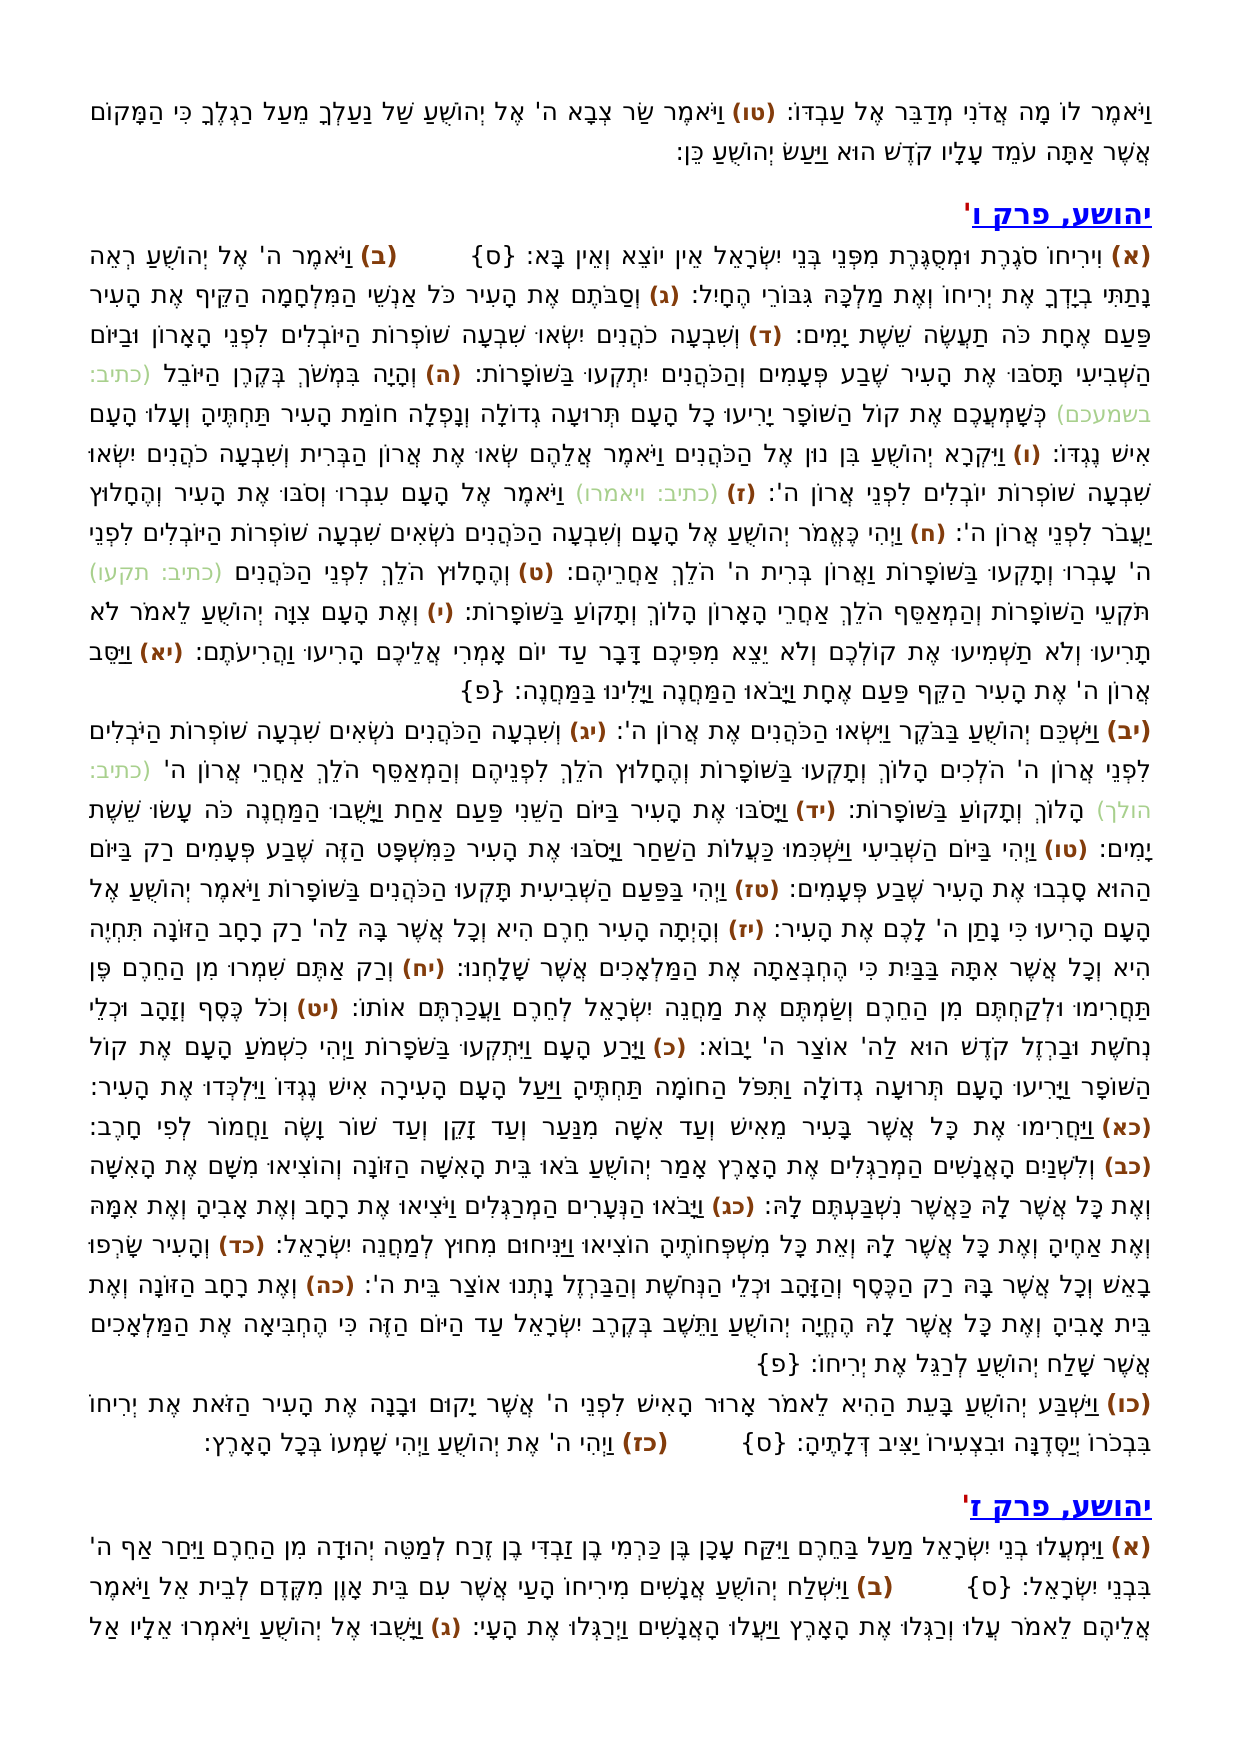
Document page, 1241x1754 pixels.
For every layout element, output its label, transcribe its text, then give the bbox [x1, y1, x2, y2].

text יהושע, פרק ו' [89, 193, 1152, 232]
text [89, 89, 1152, 168]
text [89, 1524, 1152, 1643]
text (כו) וַיַּשְׁבַּע יְהוֹשֻׁעַ בָּעֵת הַהִיא לֵאמֹר אָרוּר הָאִישׁ לִפְנֵי ה' אֲשֶׁר יָקוּם וּבָנָה אֶת הָעִיר הַזֹּאת אֶת יְרִיחוֹ בִּבְכֹרוֹ יְיַסְּדֶנָּה וּבִצְעִירוֹ יַצִּיב דְּלָתֶיהָ: {ס} (כז) וַיְהִי ה' אֶת יְהוֹשֻׁעַ וַיְהִי שָׁמְעוֹ בְּכָל הָאָרֶץ: [89, 1380, 1152, 1459]
text (א) וִירִיחוֹ סֹגֶרֶת וּמְסֻגֶּרֶת מִפְּנֵי בְּנֵי יִשְׂרָאֵל אֵין יוֹצֵא וְאֵין בָּא: {ס} (ב) וַיֹּאמֶר ה' אֶל יְהוֹשֻׁעַ רְאֵה נָתַתִּי בְיָדְךָ אֶת יְרִיחוֹ וְאֶת מַלְכָּהּ גִּבּוֹרֵי הֶחָיִל: (ג) וְסַבֹּתֶם אֶת הָעִיר כֹּל אַנְשֵׁי הַמִּלְחָמָה הַקֵּיף אֶת הָעִיר פַּעַם אֶחָת כֹּה תַעֲשֶׂה שֵׁשֶׁת יָמִים: (ד) וְשִׁבְעָה כֹהֲנִים יִשְׂאוּ שִׁבְעָה שׁוֹפְרוֹת הַיּוֹבְלִים לִפְנֵי הָאָרוֹן וּבַיּוֹם הַשְּׁבִיעִי תָּסֹבּוּ אֶת הָעִיר שֶׁבַע פְּעָמִים וְהַכֹּהֲנִים יִתְקְעוּ בַּשּׁוֹפָרוֹת: (ה) וְהָיָה בִּמְשֹׁךְ בְּקֶרֶן הַיּוֹבֵל (כתיב: בשמעכם) כְּשָׁמְעֲכֶם אֶת קוֹל הַשּׁוֹפָר יָרִיעוּ כָל הָעָם תְּרוּעָה גְדוֹלָה וְנָפְלָה חוֹמַת הָעִיר תַּחְתֶּיהָ וְעָלוּ הָעָם אִישׁ נֶגְדּוֹ: (ו) וַיִּקְרָא יְהוֹשֻׁעַ בִּן נוּן אֶל הַכֹּהֲנִים וַיֹּאמֶר אֲלֵהֶם שְׂאוּ אֶת אֲרוֹן הַבְּרִית וְשִׁבְעָה כֹהֲנִים יִשְׂאוּ שִׁבְעָה שׁוֹפְרוֹת יוֹבְלִים לִפְנֵי אֲרוֹן ה': (ז) (כתיב: ויאמרו) וַיֹּאמֶר אֶל הָעָם עִבְרוּ וְסֹבּוּ אֶת הָעִיר וְהֶחָלוּץ יַעֲבֹר לִפְנֵי אֲרוֹן ה': (ח) וַיְהִי כֶּאֱמֹר יְהוֹשֻׁעַ אֶל הָעָם וְשִׁבְעָה הַכֹּהֲנִים נֹשְׂאִים שִׁבְעָה שׁוֹפְרוֹת הַיּוֹבְלִים לִפְנֵי ה' עָבְרוּ וְתָקְעוּ בַּשּׁוֹפָרוֹת וַאֲרוֹן בְּרִית ה' הֹלֵךְ אַחֲרֵיהֶם: (ט) וְהֶחָלוּץ הֹלֵךְ לִפְנֵי הַכֹּהֲנִים (כתיב: תקעו) תֹּקְעֵי הַשּׁוֹפָרוֹת וְהַמְאַסֵּף הֹלֵךְ אַחֲרֵי הָאָרוֹן הָלוֹךְ וְתָקוֹעַ בַּשּׁוֹפָרוֹת: (י) וְאֶת הָעָם צִוָּה יְהוֹשֻׁעַ לֵאמֹר לֹא תָרִיעוּ וְלֹא תַשְׁמִיעוּ אֶת קוֹלְכֶם וְלֹא יֵצֵא מִפִּיכֶם דָּבָר עַד יוֹם אָמְרִי אֲלֵיכֶם הָרִיעוּ וַהֲרִיעֹתֶם: (יא) וַיַּסֵּב אֲרוֹן ה' אֶת הָעִיר הַקֵּף פַּעַם אֶחָת וַיָּבֹאוּ הַמַּחֲנֶה וַיָּלִינוּ בַּמַּחֲנֶה: {פ} [89, 232, 1152, 707]
text יהושע, פרק ז' [89, 1484, 1152, 1524]
text (יב) וַיַּשְׁכֵּם יְהוֹשֻׁעַ בַּבֹּקֶר וַיִּשְׂאוּ הַכֹּהֲנִים אֶת אֲרוֹן ה': (יג) וְשִׁבְעָה הַכֹּהֲנִים נֹשְׂאִים שִׁבְעָה שׁוֹפְרוֹת הַיֹּבְלִים לִפְנֵי אֲרוֹן ה' הֹלְכִים הָלוֹךְ וְתָקְעוּ בַּשּׁוֹפָרוֹת וְהֶחָלוּץ הֹלֵךְ לִפְנֵיהֶם וְהַמְאַסֵּף הֹלֵךְ אַחֲרֵי אֲרוֹן ה' (כתיב: הולך) הָלוֹךְ וְתָקוֹעַ בַּשּׁוֹפָרוֹת: (יד) וַיָּסֹבּוּ אֶת הָעִיר בַּיּוֹם הַשֵּׁנִי פַּעַם אַחַת וַיָּשֻׁבוּ הַמַּחֲנֶה כֹּה עָשׂוּ שֵׁשֶׁת יָמִים: (טו) וַיְהִי בַּיּוֹם הַשְּׁבִיעִי וַיַּשְׁכִּמוּ כַּעֲלוֹת הַשַּׁחַר וַיָּסֹבּוּ אֶת הָעִיר כַּמִּשְׁפָּט הַזֶּה שֶׁבַע פְּעָמִים רַק בַּיּוֹם הַהוּא סָבְבוּ אֶת הָעִיר שֶׁבַע פְּעָמִים: (טז) וַיְהִי בַּפַּעַם הַשְּׁבִיעִית תָּקְעוּ הַכֹּהֲנִים בַּשּׁוֹפָרוֹת וַיֹּאמֶר יְהוֹשֻׁעַ אֶל הָעָם הָרִיעוּ כִּי נָתַן ה' לָכֶם אֶת הָעִיר: (יז) וְהָיְתָה הָעִיר חֵרֶם הִיא וְכָל אֲשֶׁר בָּהּ לַה' רַק רָחָב הַזּוֹנָה תִּחְיֶה הִיא וְכָל אֲשֶׁר אִתָּהּ בַּבַּיִת כִּי הֶחְבְּאַתָה אֶת הַמַּלְאָכִים אֲשֶׁר שָׁלָחְנוּ: (יח) וְרַק אַתֶּם שִׁמְרוּ מִן הַחֵרֶם פֶּן תַּחֲרִימוּ וּלְקַחְתֶּם מִן הַחֵרֶם וְשַׂמְתֶּם אֶת מַחֲנֵה יִשְׂרָאֵל לְחֵרֶם וַעֲכַרְתֶּם אוֹתוֹ: (יט) וְכֹל כֶּסֶף וְזָהָב וּכְלֵי נְחֹשֶׁת וּבַרְזֶל קֹדֶשׁ הוּא לַה' אוֹצַר ה' יָבוֹא: (כ) וַיָּרַע הָעָם וַיִּתְקְעוּ בַּשֹּׁפָרוֹת וַיְהִי כִשְׁמֹעַ הָעָם אֶת קוֹל הַשּׁוֹפָר וַיָּרִיעוּ הָעָם תְּרוּעָה גְדוֹלָה וַתִּפֹּל הַחוֹמָה תַּחְתֶּיהָ וַיַּעַל הָעָם הָעִירָה אִישׁ נֶגְדּוֹ וַיִּלְכְּדוּ אֶת הָעִיר: (כא) וַיַּחֲרִימוּ אֶת כָּל אֲשֶׁר בָּעִיר מֵאִישׁ וְעַד אִשָּׁה מִנַּעַר וְעַד זָקֵן וְעַד שׁוֹר וָשֶׂה וַחֲמוֹר לְפִי חָרֶב: (כב) וְלִשְׁנַיִם הָאֲנָשִׁים הַמְרַגְּלִים אֶת הָאָרֶץ אָמַר יְהוֹשֻׁעַ בֹּאוּ בֵּית הָאִשָּׁה הַזּוֹנָה וְהוֹצִיאוּ מִשָּׁם אֶת הָאִשָּׁה וְאֶת כָּל אֲשֶׁר לָהּ כַּאֲשֶׁר נִשְׁבַּעְתֶּם לָהּ: (כג) וַיָּבֹאוּ הַנְּעָרִים הַמְרַגְּלִים וַיֹּצִיאוּ אֶת רָחָב וְאֶת אָבִיהָ וְאֶת אִמָּהּ וְאֶת אַחֶיהָ וְאֶת כָּל אֲשֶׁר לָהּ וְאֵת כָּל מִשְׁפְּחוֹתֶיהָ הוֹצִיאוּ וַיַּנִּיחוּם מִחוּץ לְמַחֲנֵה יִשְׂרָאֵל: (כד) וְהָעִיר שָׂרְפוּ בָאֵשׁ וְכָל אֲשֶׁר בָּהּ רַק הַכֶּסֶף וְהַזָּהָב וּכְלֵי הַנְּחֹשֶׁת וְהַבַּרְזֶל נָתְנוּ אוֹצַר בֵּית ה': (כה) וְאֶת רָחָב הַזּוֹנָה וְאֶת בֵּית אָבִיהָ וְאֶת כָּל אֲשֶׁר לָהּ הֶחֱיָה יְהוֹשֻׁעַ וַתֵּשֶׁב בְּקֶרֶב יִשְׂרָאֵל עַד הַיּוֹם הַזֶּה כִּי הֶחְבִּיאָה אֶת הַמַּלְאָכִים אֲשֶׁר שָׁלַח יְהוֹשֻׁעַ לְרַגֵּל אֶת יְרִיחוֹ: {פ} [89, 707, 1152, 1380]
